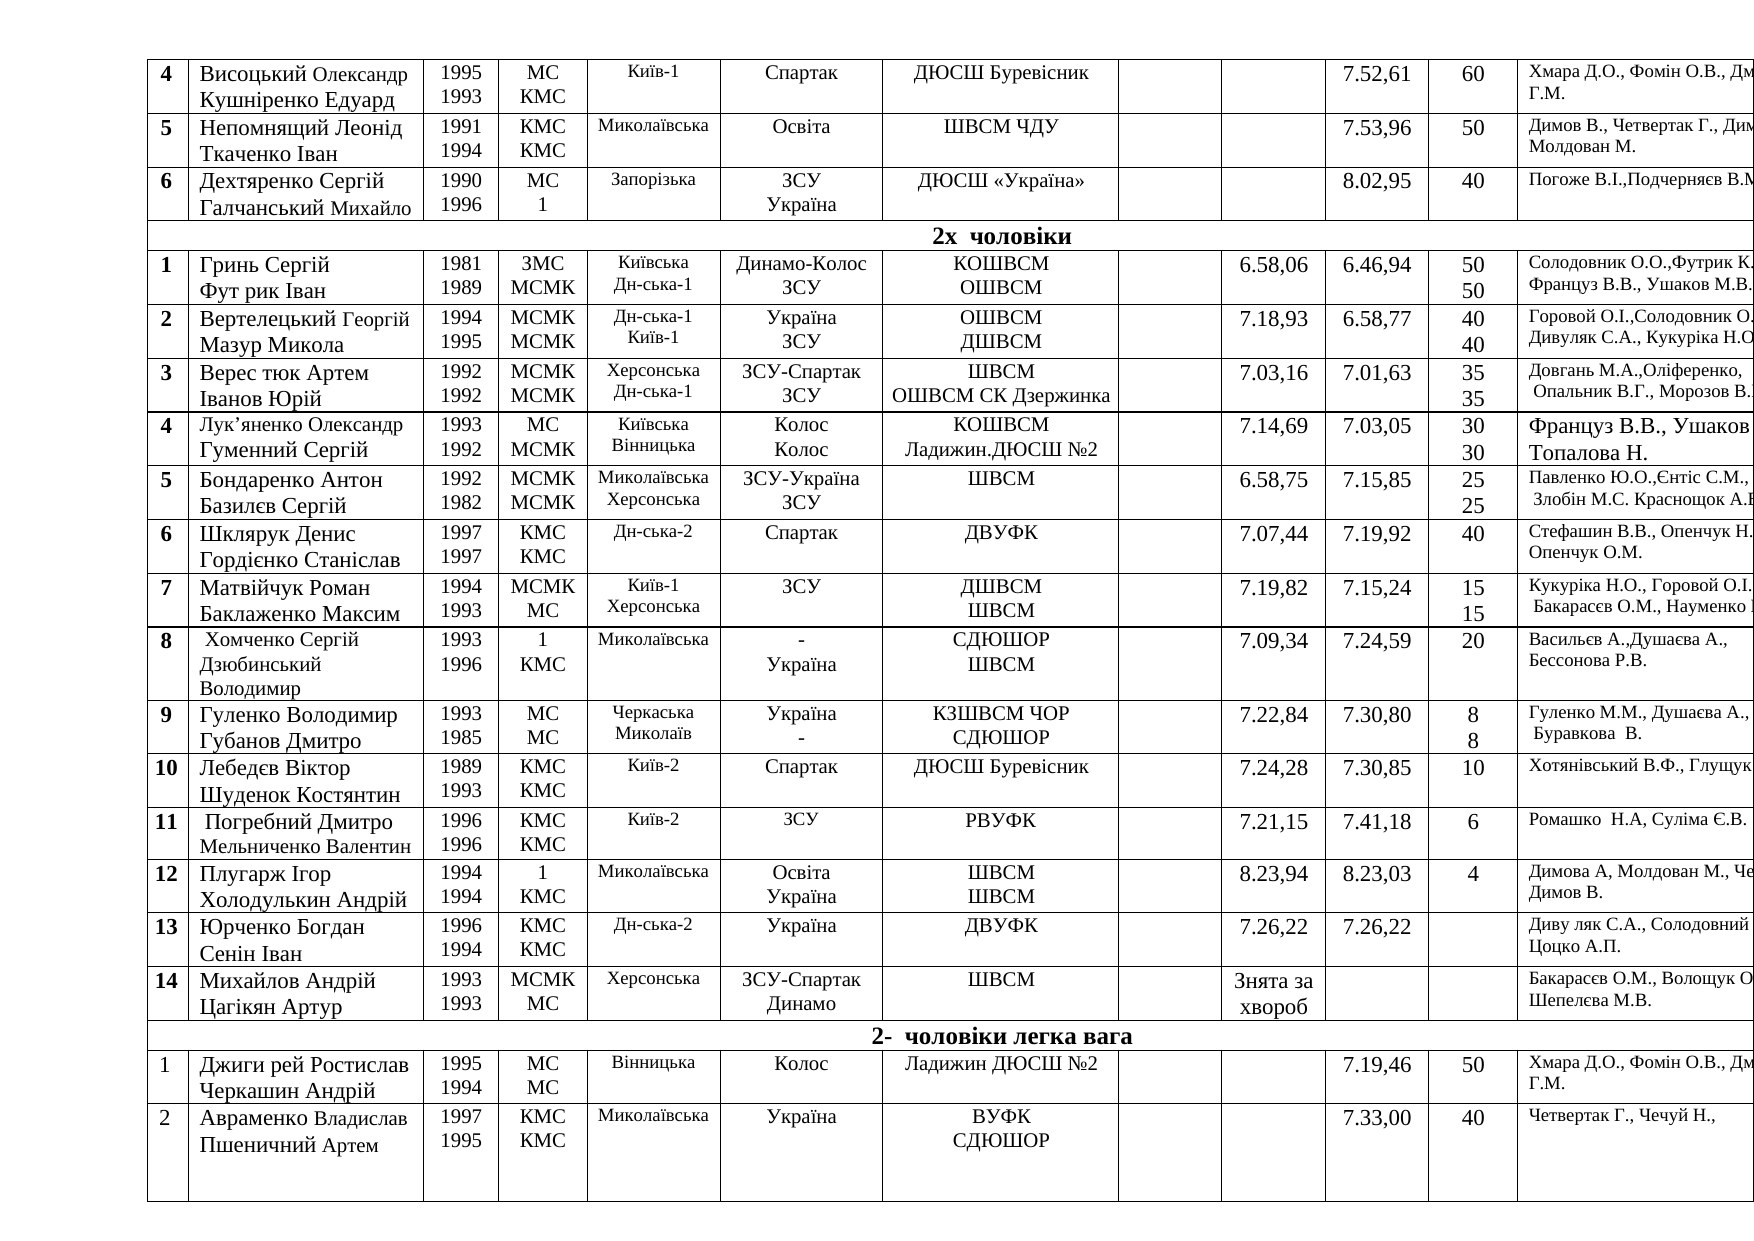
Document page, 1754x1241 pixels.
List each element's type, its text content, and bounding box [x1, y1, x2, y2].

table_cell [1222, 168, 1325, 220]
table_cell 1997 1997 [424, 520, 498, 573]
table_cell 1993 1992 [424, 413, 498, 465]
table_cell КЗШВСМ ЧОР СДЮШОР [883, 701, 1118, 753]
table_cell Гуленко Володимир Губанов Дмитро [189, 701, 423, 753]
table_cell Павленко Ю.О.,Єнтіс С.М., Злобін М.С. Краснощок А.В., [1518, 466, 1753, 519]
table_cell 50 50 [1429, 251, 1517, 304]
table_cell 40 [1429, 520, 1517, 573]
table_cell Київська Дн-ська-1 [588, 251, 720, 304]
table_cell Гринь Сергій Фут рик Іван [189, 251, 423, 304]
table_cell Херсонська [588, 967, 720, 1020]
table_cell 7.26,22 [1222, 913, 1325, 966]
table_cell 30 30 [1429, 413, 1517, 465]
table_cell 6 [1429, 808, 1517, 858]
table_cell 1993 1993 [424, 967, 498, 1020]
table_cell [1119, 413, 1221, 465]
table_cell 1991 1994 [424, 114, 498, 167]
table_cell Дн-ська-2 [588, 520, 720, 573]
table_cell ЗМС МСМК [499, 251, 587, 304]
table_cell ШВСМ [883, 466, 1118, 519]
table_cell Освіта [721, 114, 882, 167]
table_cell 1981 1989 [424, 251, 498, 304]
table_cell 5 [148, 466, 188, 519]
table_cell Кукуріка Н.О., Горовой О.І., Бакарасєв О.М., Науменко В.В. [1518, 574, 1753, 626]
table_cell 9 [148, 701, 188, 753]
table_cell КОШВСМ ОШВСМ [883, 251, 1118, 304]
table_cell Бондаренко Антон Базилєв Сергій [189, 466, 423, 519]
table_cell Бакарасєв О.М., Волощук О.І., Шепелєва М.В. [1518, 967, 1753, 1020]
table_cell [1222, 1051, 1325, 1103]
table_cell 7.24,59 [1326, 628, 1428, 699]
table_cell [1119, 913, 1221, 966]
table_cell 7.19,82 [1222, 574, 1325, 626]
table_cell 6 [148, 168, 188, 220]
table_cell Димов В., Четвертак Г., Димова А., Молдован М. [1518, 114, 1753, 167]
table_cell Погоже В.І.,Подчерняєв В.М. [1518, 168, 1753, 220]
table_cell Дн-ська-2 [588, 913, 720, 966]
table_cell 7.01,63 [1326, 359, 1428, 411]
table_cell КМС КМС [499, 913, 587, 966]
table_cell Україна - [721, 701, 882, 753]
table_cell [1119, 114, 1221, 167]
table_cell 7.41,18 [1326, 808, 1428, 858]
table_cell 7.07,44 [1222, 520, 1325, 573]
table_cell МС МС [499, 701, 587, 753]
table_cell 15 15 [1429, 574, 1517, 626]
table_cell Михайлов Андрій Цагікян Артур [189, 967, 423, 1020]
table_cell 1996 1996 [424, 808, 498, 858]
table_cell Херсонська Дн-ська-1 [588, 359, 720, 411]
table_cell ШВСМ [883, 967, 1118, 1020]
table_cell ДВУФК [883, 913, 1118, 966]
table_cell Україна [721, 913, 882, 966]
table_cell МСМК МСМК [499, 305, 587, 358]
table_cell 40 [1429, 1104, 1517, 1201]
table_cell Погребний Дмитро Мельниченко Валентин [189, 808, 423, 858]
table_cell 1 КМС [499, 860, 587, 912]
table_cell 7.14,69 [1222, 413, 1325, 465]
table_cell 14 [148, 967, 188, 1020]
table_cell 35 35 [1429, 359, 1517, 411]
table_cell 1995 1993 [424, 60, 498, 113]
table_cell 7.21,15 [1222, 808, 1325, 858]
table_cell Динамо-Колос ЗСУ [721, 251, 882, 304]
table_cell Четвертак Г., Чечуй Н., [1518, 1104, 1753, 1201]
table_cell [1119, 251, 1221, 304]
table_cell 40 40 [1429, 305, 1517, 358]
table_cell ДШВСМ ШВСМ [883, 574, 1118, 626]
table_cell 7.09,34 [1222, 628, 1325, 699]
table_cell 7.24,28 [1222, 754, 1325, 807]
table_cell 1990 1996 [424, 168, 498, 220]
table_cell 1997 1995 [424, 1104, 498, 1201]
table_cell Верес тюк Артем Іванов Юрій [189, 359, 423, 411]
table_cell Знята за хвороб [1222, 967, 1325, 1020]
table_cell Юрченко Богдан Сенін Іван [189, 913, 423, 966]
table_cell Ромашко Н.А, Суліма Є.В. [1518, 808, 1753, 858]
table_cell Київська Вінницька [588, 413, 720, 465]
table_cell ДЮСШ Буревісник [883, 60, 1118, 113]
table_cell 1992 1992 [424, 359, 498, 411]
table_cell 60 [1429, 60, 1517, 113]
table_cell Київ-2 [588, 754, 720, 807]
table_cell 7.03,05 [1326, 413, 1428, 465]
table_cell МСМК МС [499, 574, 587, 626]
table_cell Горовой О.І.,Солодовник О.О., Дивуляк С.А., Кукуріка Н.О. [1518, 305, 1753, 358]
table_cell Київ-1 Херсонська [588, 574, 720, 626]
table_cell 13 [148, 913, 188, 966]
table_cell ЗСУ-Спартак Динамо [721, 967, 882, 1020]
table_cell ЗСУ Україна [721, 168, 882, 220]
table_cell 8.23,03 [1326, 860, 1428, 912]
table_cell ШВСМ ЧДУ [883, 114, 1118, 167]
table_cell [1119, 808, 1221, 858]
table_cell КМС КМС [499, 520, 587, 573]
table_cell 7.33,00 [1326, 1104, 1428, 1201]
table_cell [1222, 1104, 1325, 1201]
table_cell Миколаївська [588, 860, 720, 912]
table_cell 1994 1995 [424, 305, 498, 358]
table_cell 6.58,75 [1222, 466, 1325, 519]
table_cell Спартак [721, 520, 882, 573]
table_cell 1993 1996 [424, 628, 498, 699]
table_cell [1119, 466, 1221, 519]
table_cell 1989 1993 [424, 754, 498, 807]
table_cell 7.26,22 [1326, 913, 1428, 966]
table_cell Стефашин В.В., Опенчук Н.П., Опенчук О.М. [1518, 520, 1753, 573]
table_cell Димова А, Молдован М., Четвертак Г., Димов В. [1518, 860, 1753, 912]
table_cell ЗСУ [721, 574, 882, 626]
table_cell Вертелецький Георгій Мазур Микола [189, 305, 423, 358]
table_cell 1996 1994 [424, 913, 498, 966]
table_cell Спартак [721, 60, 882, 113]
table_cell ШВСМ ШВСМ [883, 860, 1118, 912]
table_cell 7.03,16 [1222, 359, 1325, 411]
table_cell Миколаївська [588, 114, 720, 167]
table_cell Гуленко М.М., Душаєва А., Буравкова В. [1518, 701, 1753, 753]
table_cell [1119, 520, 1221, 573]
table_cell 6 [148, 520, 188, 573]
table_cell [1326, 967, 1428, 1020]
table_cell 1 КМС [499, 628, 587, 699]
table_cell [1119, 754, 1221, 807]
table_cell КМС КМС [499, 808, 587, 858]
table_cell Колос [721, 1051, 882, 1103]
table_cell ДЮСШ Буревісник [883, 754, 1118, 807]
table_cell Хомченко Сергій Дзюбинський Володимир [189, 628, 423, 699]
table_cell [1119, 359, 1221, 411]
table_cell - Україна [721, 628, 882, 699]
table_cell 2 [148, 305, 188, 358]
table_cell Ладижин ДЮСШ №2 [883, 1051, 1118, 1103]
table_cell 11 [148, 808, 188, 858]
table_cell 6.58,77 [1326, 305, 1428, 358]
table_cell Авраменко Владислав Пшеничний Артем [189, 1104, 423, 1201]
table_cell 7.18,93 [1222, 305, 1325, 358]
table_cell [1119, 60, 1221, 113]
table_cell Висоцький Олександр Кушніренко Едуард [189, 60, 423, 113]
table_cell 7.30,80 [1326, 701, 1428, 753]
table_cell 2х чоловіки [148, 221, 1753, 250]
table_cell 1995 1994 [424, 1051, 498, 1103]
table_cell 50 [1429, 114, 1517, 167]
table_cell Хотянівський В.Ф., Глущук Є.Г. [1518, 754, 1753, 807]
table_cell 2- чоловіки легка вага [148, 1021, 1753, 1049]
table_cell 4 [148, 413, 188, 465]
table_cell Хмара Д.О., Фомін О.В., Дмитренко Г.М. [1518, 1051, 1753, 1103]
table_cell МС МСМК [499, 413, 587, 465]
table_cell 10 [148, 754, 188, 807]
table_cell ЗСУ [721, 808, 882, 858]
table_cell Спартак [721, 754, 882, 807]
table_cell Колос Колос [721, 413, 882, 465]
table_cell Васильєв А.,Душаєва А., Бессонова Р.В. [1518, 628, 1753, 699]
table_cell Довгань М.А.,Оліференко, Опальник В.Г., Морозов В.М. [1518, 359, 1753, 411]
table_cell Київ-2 [588, 808, 720, 858]
table_cell РВУФК [883, 808, 1118, 858]
table_cell 7.52,61 [1326, 60, 1428, 113]
table_cell МСМК МСМК [499, 466, 587, 519]
table_cell Запорізька [588, 168, 720, 220]
table_cell [1429, 967, 1517, 1020]
table_cell Черкаська Миколаїв [588, 701, 720, 753]
table_cell Вінницька [588, 1051, 720, 1103]
table_cell Француз В.В., Ушаков М.В., Топалова Н. [1518, 413, 1753, 465]
table_cell 7.19,46 [1326, 1051, 1428, 1103]
table_cell Лук’яненко Олександр Гуменний Сергій [189, 413, 423, 465]
table_cell 7.15,24 [1326, 574, 1428, 626]
table_cell Матвійчук Роман Баклаженко Максим [189, 574, 423, 626]
table_cell 3 [148, 359, 188, 411]
table_cell МС КМС [499, 60, 587, 113]
table_cell 7.53,96 [1326, 114, 1428, 167]
table_cell 1 [148, 251, 188, 304]
table_cell ЗСУ-Спартак ЗСУ [721, 359, 882, 411]
table_cell Солодовник О.О.,Футрик К.М., Француз В.В., Ушаков М.В. [1518, 251, 1753, 304]
table_cell Непомнящий Леонід Ткаченко Іван [189, 114, 423, 167]
table_cell Миколаївська [588, 628, 720, 699]
table_cell 4 [1429, 860, 1517, 912]
table_cell 7.15,85 [1326, 466, 1428, 519]
table_cell [1222, 114, 1325, 167]
table_cell Джиги рей Ростислав Черкашин Андрій [189, 1051, 423, 1103]
table_cell Лебедєв Віктор Шуденок Костянтин [189, 754, 423, 807]
table_cell Диву ляк С.А., Солодовний О.О., Цоцко А.П. [1518, 913, 1753, 966]
table_cell Дехтяренко Сергій Галчанський Михайло [189, 168, 423, 220]
table_cell 1994 1993 [424, 574, 498, 626]
table_cell 2 [148, 1104, 188, 1201]
table_cell 8.23,94 [1222, 860, 1325, 912]
table_cell Освіта Україна [721, 860, 882, 912]
table_cell 8 [148, 628, 188, 699]
table_cell [1119, 168, 1221, 220]
table_cell 1 [148, 1051, 188, 1103]
table_cell [1119, 701, 1221, 753]
table_cell КМС КМС [499, 1104, 587, 1201]
table_cell 4 [148, 60, 188, 113]
table_cell [1119, 628, 1221, 699]
table_cell ДВУФК [883, 520, 1118, 573]
table_cell Миколаївська [588, 1104, 720, 1201]
table_cell [1119, 967, 1221, 1020]
table_cell 7 [148, 574, 188, 626]
table_cell 8 8 [1429, 701, 1517, 753]
table_cell КМС КМС [499, 754, 587, 807]
table_cell 1992 1982 [424, 466, 498, 519]
table_cell МСМК МС [499, 967, 587, 1020]
table_cell 12 [148, 860, 188, 912]
table_cell МС МС [499, 1051, 587, 1103]
table_cell 25 25 [1429, 466, 1517, 519]
table_cell [1119, 305, 1221, 358]
table_cell Хмара Д.О., Фомін О.В., Дмитренко Г.М. [1518, 60, 1753, 113]
table_cell 50 [1429, 1051, 1517, 1103]
table_cell [1222, 60, 1325, 113]
table_cell МСМК МСМК [499, 359, 587, 411]
table_cell 1994 1994 [424, 860, 498, 912]
table_cell 40 [1429, 168, 1517, 220]
table_cell [1119, 860, 1221, 912]
table_cell 6.58,06 [1222, 251, 1325, 304]
table_cell ВУФК СДЮШОР [883, 1104, 1118, 1201]
table_cell 6.46,94 [1326, 251, 1428, 304]
table_cell Миколаївська Херсонська [588, 466, 720, 519]
table_cell Україна [721, 1104, 882, 1201]
table_cell ДЮСШ «Україна» [883, 168, 1118, 220]
table_cell ОШВСМ ДШВСМ [883, 305, 1118, 358]
table_cell [1429, 913, 1517, 966]
table_cell ЗСУ-Україна ЗСУ [721, 466, 882, 519]
table_cell КОШВСМ Ладижин.ДЮСШ №2 [883, 413, 1118, 465]
table_cell 20 [1429, 628, 1517, 699]
table_cell СДЮШОР ШВСМ [883, 628, 1118, 699]
table_cell 7.30,85 [1326, 754, 1428, 807]
table_cell Дн-ська-1 Київ-1 [588, 305, 720, 358]
table_cell [1119, 574, 1221, 626]
table_cell Україна ЗСУ [721, 305, 882, 358]
table_cell [1119, 1051, 1221, 1103]
table_cell [1119, 1104, 1221, 1201]
table_cell Плугарж Ігор Холодулькин Андрій [189, 860, 423, 912]
table_cell Київ-1 [588, 60, 720, 113]
table_cell МС 1 [499, 168, 587, 220]
table_cell 7.19,92 [1326, 520, 1428, 573]
table_cell 10 [1429, 754, 1517, 807]
table_cell ШВСМ ОШВСМ СК Дзержинка [883, 359, 1118, 411]
table_cell 1993 1985 [424, 701, 498, 753]
table_cell 7.22,84 [1222, 701, 1325, 753]
table_cell КМС КМС [499, 114, 587, 167]
table_cell 5 [148, 114, 188, 167]
table_cell Шклярук Денис Гордієнко Станіслав [189, 520, 423, 573]
table_cell 8.02,95 [1326, 168, 1428, 220]
